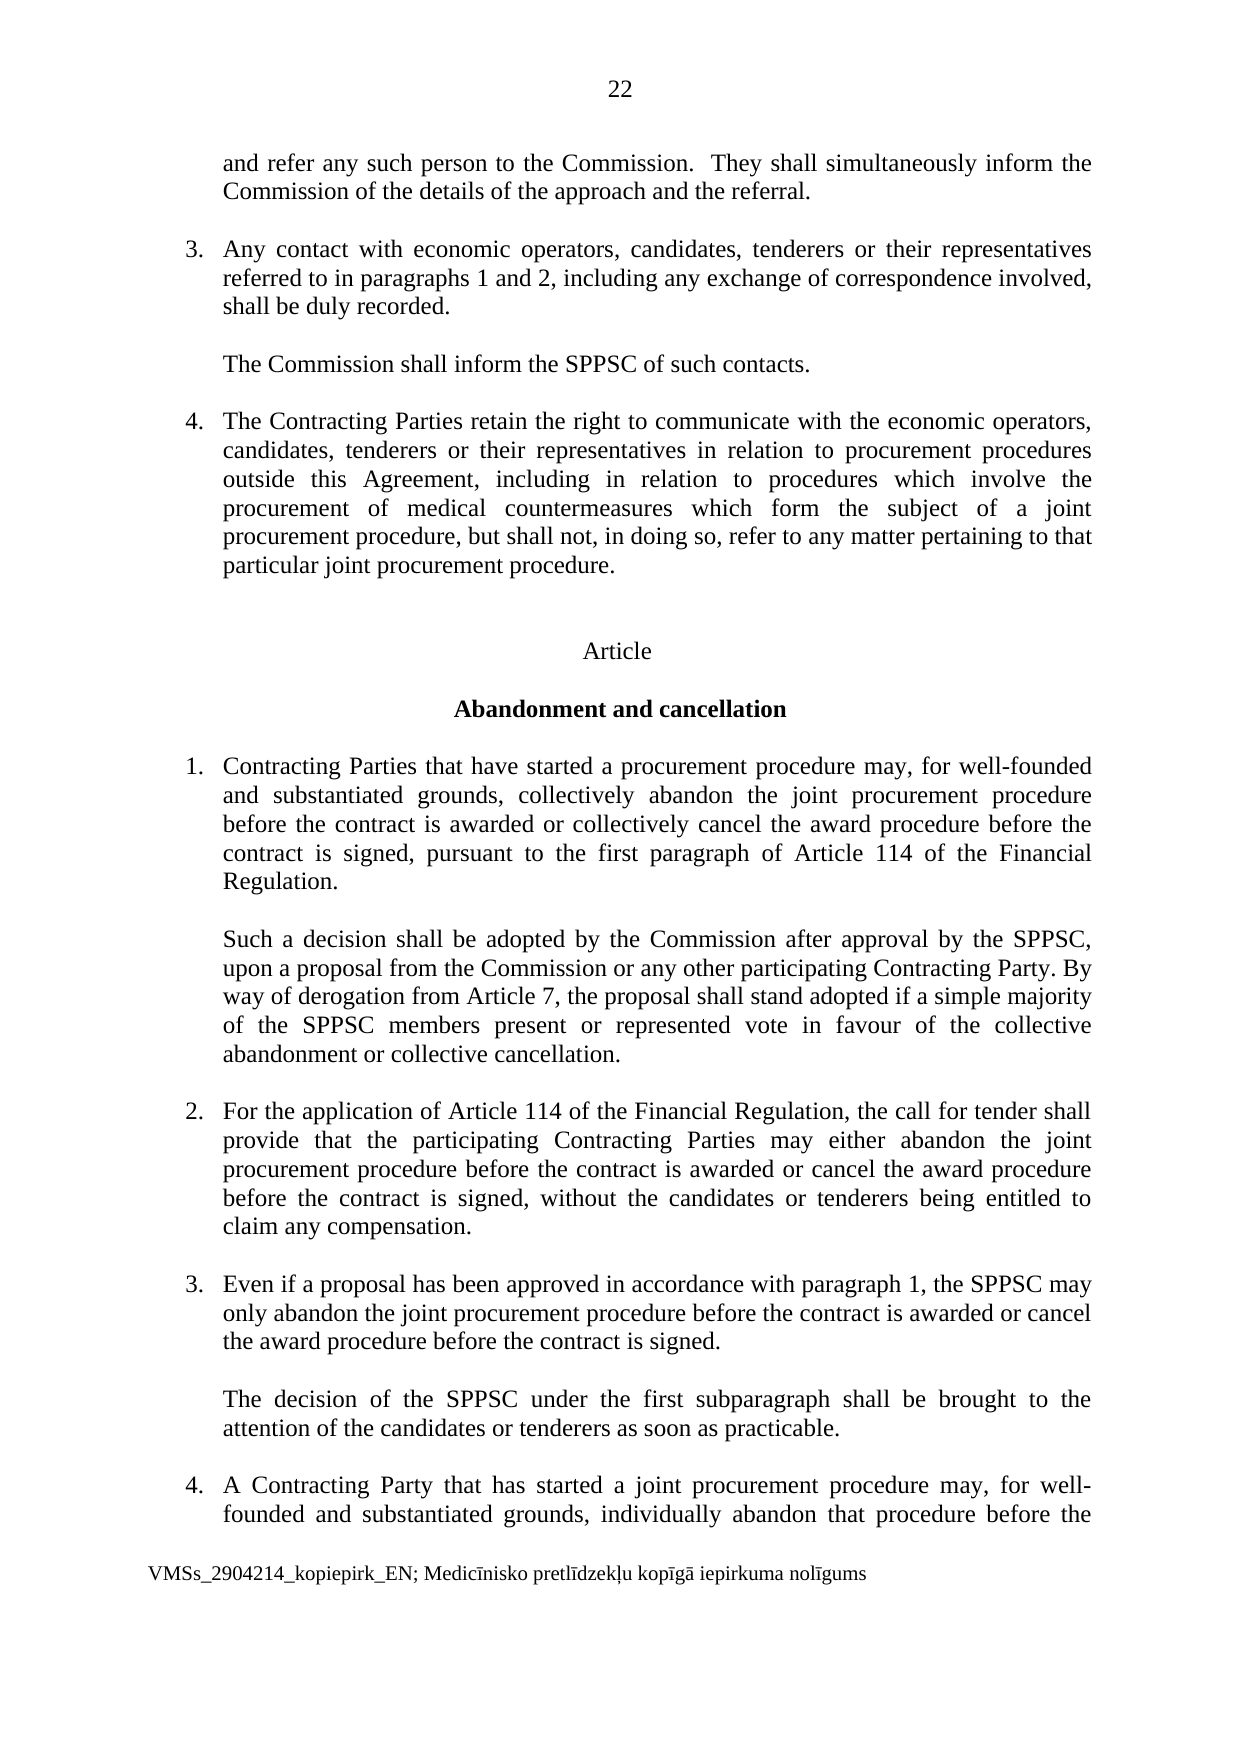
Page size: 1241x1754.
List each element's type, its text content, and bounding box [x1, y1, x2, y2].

text The decision of the SPPSC under the first subparagraph shall be brought to the attention of the candidates or tenderers as soon as practicable. [223, 1384, 1093, 1441]
list Any contact with economic operators, candidates, tenderers or their representatives referred to in paragraphs 1 and 2, including any exchange of correspondence involved, shall be duly recorded. [185, 234, 1093, 320]
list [185, 148, 1093, 205]
text Abandonment and cancellation [148, 694, 1093, 723]
text Such a decision shall be adopted by the Commission after approval by the SPPSC, upon a proposal from the Commission or any other participating Contracting Party. By way of derogation from Article 7, the proposal shall stand adopted if a simple majority of the SPPSC members present or represented vote in favour of the collective abandonment or collective cancellation. [223, 924, 1093, 1068]
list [185, 1470, 1093, 1528]
text The Commission shall inform the SPPSC of such contacts. [223, 349, 1093, 378]
list The Contracting Parties retain the right to communicate with the economic operators, candidates, tenderers or their representatives in relation to procurement procedures outside this Agreement, including in relation to procedures which involve the procurement of medical countermeasures which form the subject of a joint procurement procedure, but shall not, in doing so, refer to any matter pertaining to that particular joint procurement procedure. [185, 406, 1093, 579]
text Article [148, 636, 1093, 665]
list Contracting Parties that have started a procurement procedure may, for well-founded and substantiated grounds, collectively abandon the joint procurement procedure before the contract is awarded or collectively cancel the award procedure before the contract is signed, pursuant to the first paragraph of Article 114 of the Financial Regulation. [185, 751, 1093, 895]
list Even if a proposal has been approved in accordance with paragraph 1, the SPPSC may only abandon the joint procurement procedure before the contract is awarded or cancel the award procedure before the contract is signed. [185, 1269, 1093, 1355]
list For the application of Article 114 of the Financial Regulation, the call for tender shall provide that the participating Contracting Parties may either abandon the joint procurement procedure before the contract is awarded or cancel the award procedure before the contract is signed, without the candidates or tenderers being entitled to claim any compensation. [185, 1096, 1093, 1240]
